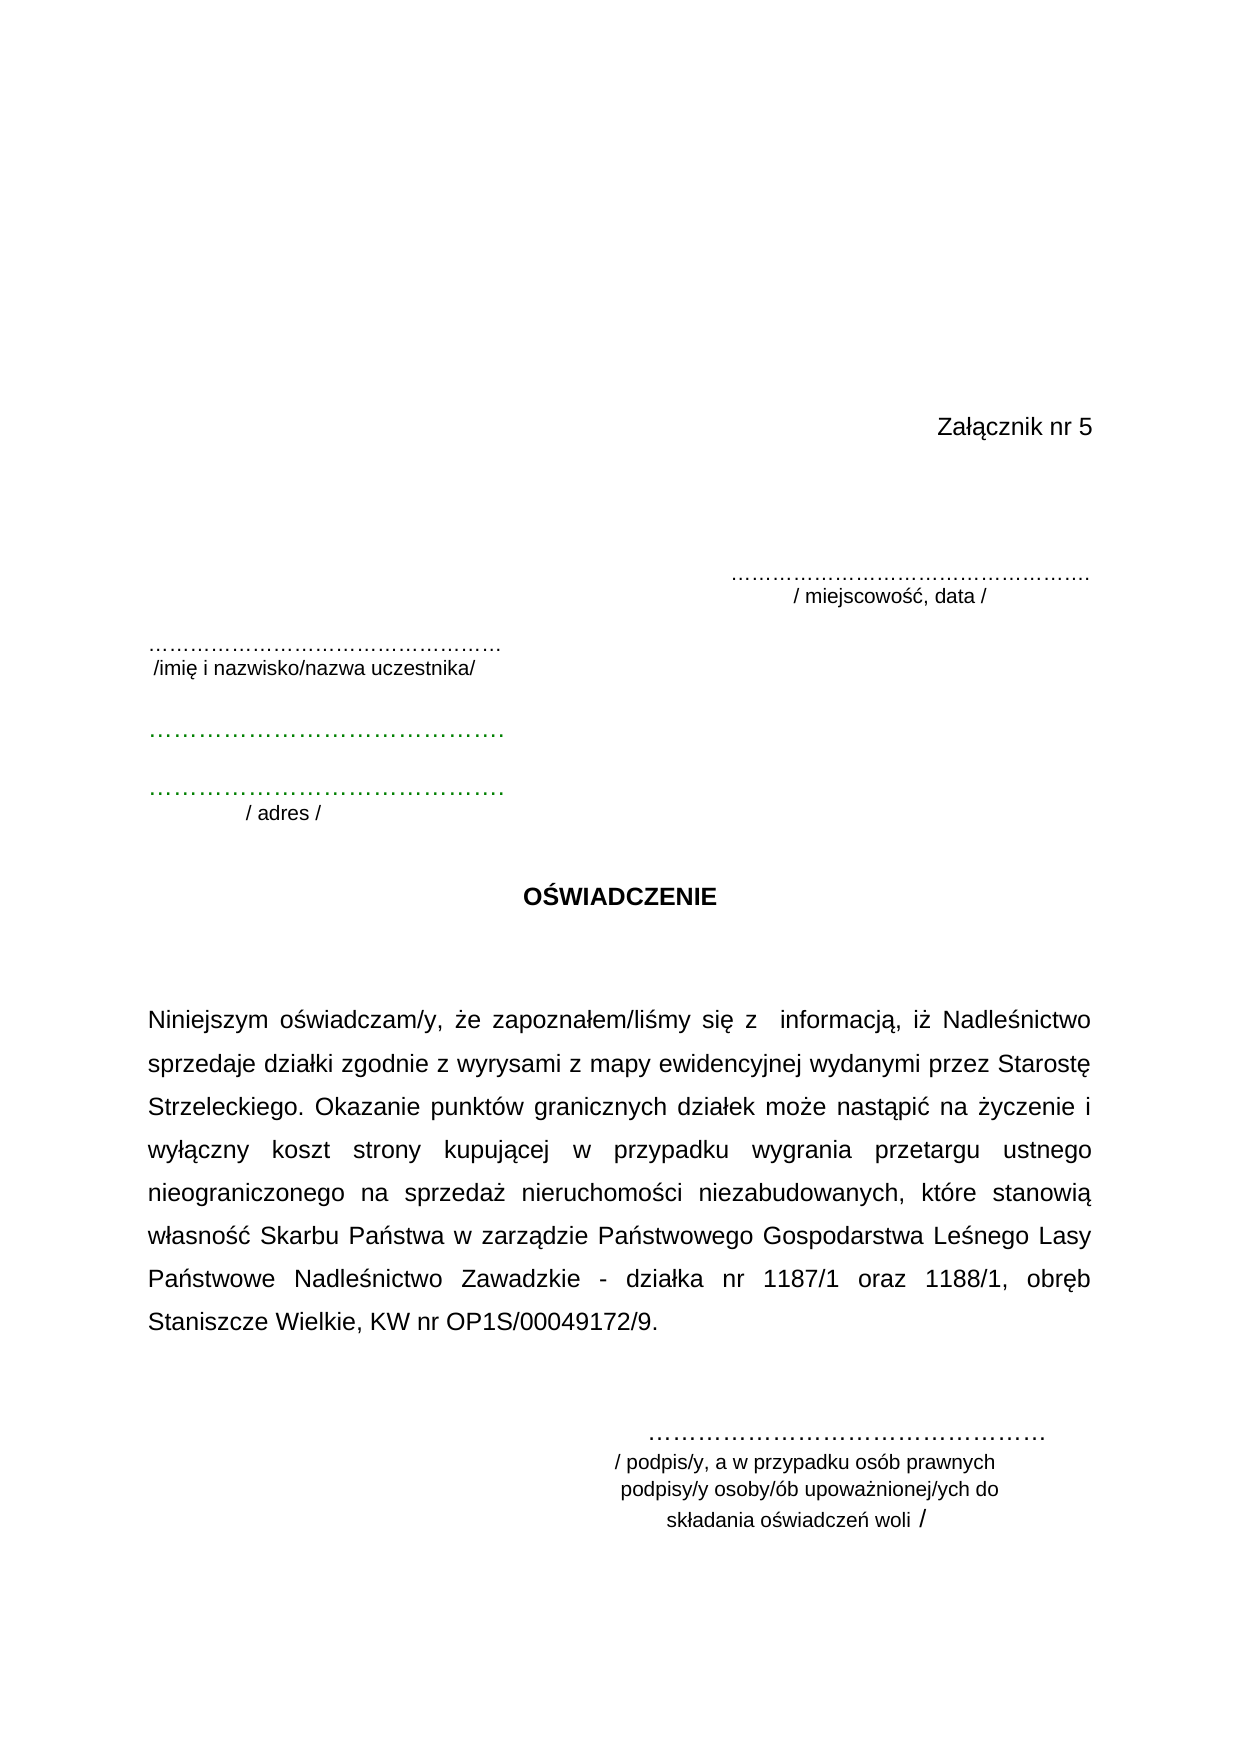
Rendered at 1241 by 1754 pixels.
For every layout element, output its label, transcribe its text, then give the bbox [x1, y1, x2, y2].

title podpisy/y osoby/ób upoważnionej/ych do [148, 1477, 1093, 1501]
text /imię i nazwisko/nazwa uczestnika/ [148, 656, 1093, 680]
text Niniejszym oświadczam/y, że zapoznałem/liśmy się z informacją, iż Nadleśnictwo sprzedaje działki zgodnie z wyrysami z mapy ewidencyjnej wydanymi przez Starostę Strzeleckiego. Okazanie punktów granicznych działek może nastąpić na życzenie i wyłączny koszt strony kupującej w przypadku wygrania przetargu ustnego nieograniczonego na sprzedaż nieruchomości niezabudowanych, które stanowią własność Skarbu Państwa w zarządzie Państwowego Gospodarstwa Leśnego Lasy Państwowe Nadleśnictwo Zawadzkie - działka nr 1187/1 oraz 1188/1, obręb Staniszcze Wielkie, KW nr OP1S/00049172/9. [148, 1005, 1093, 1336]
title ……………………………………. [148, 772, 1093, 800]
title / podpis/y, a w przypadku osób prawnych [148, 1449, 1093, 1473]
title ……………………………………. [148, 714, 1093, 743]
text …………………………………………… [148, 632, 1093, 656]
title / adres / [148, 800, 1093, 824]
title składania oświadczeń woli / [148, 1504, 1093, 1533]
title ………………………………………… [148, 1416, 1093, 1445]
text / miejscowość, data / [148, 584, 1093, 608]
title OŚWIADCZENIE [148, 882, 1093, 911]
text Załącznik nr 5 [148, 412, 1093, 441]
text ……………………………………………. [148, 560, 1093, 584]
